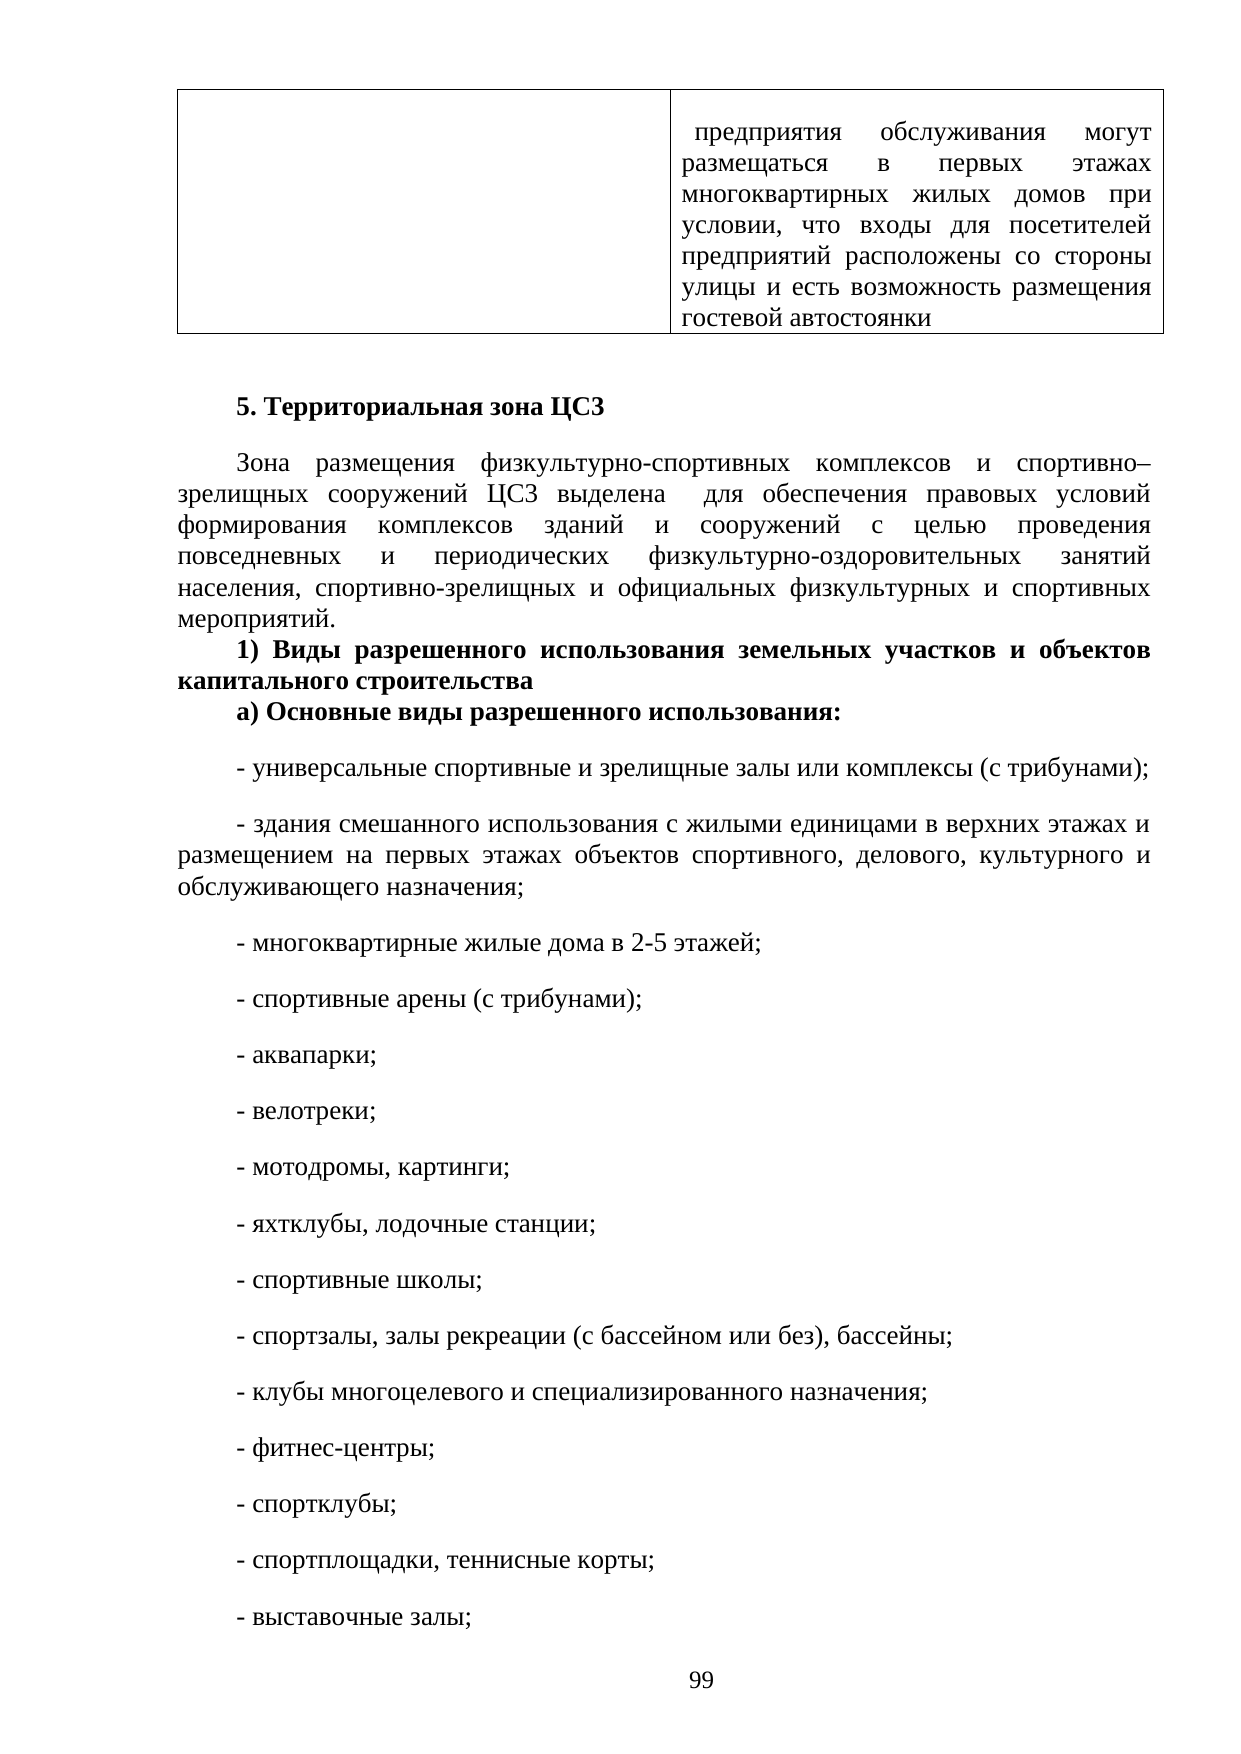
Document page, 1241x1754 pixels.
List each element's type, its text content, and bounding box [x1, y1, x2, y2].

text - аквапарки; [177, 1038, 1152, 1069]
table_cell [671, 90, 1163, 333]
text - велотреки; [177, 1094, 1152, 1126]
text - спортзалы, залы рекреации (с бассейном или без), бассейны; [177, 1319, 1152, 1350]
text 5. Территориальная зона ЦС3 [177, 390, 1152, 421]
text - здания смешанного использования с жилыми единицами в верхних этажах и размещением на первых этажах объектов спортивного, делового, культурного и обслуживающего назначения; [177, 807, 1152, 901]
text - яхтклубы, лодочные станции; [177, 1207, 1152, 1238]
text - многоквартирные жилые дома в 2-5 этажей; [177, 926, 1152, 957]
text - спортивные школы; [177, 1263, 1152, 1294]
text - спортплощадки, теннисные корты; [177, 1543, 1152, 1575]
text - спортклубы; [177, 1487, 1152, 1518]
text - мотодромы, картинги; [177, 1151, 1152, 1182]
text Зона размещения физкультурно-спортивных комплексов и спортивно–зрелищных сооружений ЦС3 выделена для обеспечения правовых условий формирования комплексов зданий и сооружений с целью проведения повседневных и периодических физкультурно-оздоровительных занятий населения, спортивно-зрелищных и официальных физкультурных и спортивных мероприятий. [177, 446, 1152, 633]
text - фитнес-центры; [177, 1431, 1152, 1462]
text 1) Виды разрешенного использования земельных участков и объектов капитального строительства [177, 633, 1152, 695]
text - спортивные арены (с трибунами); [177, 982, 1152, 1013]
text - выставочные залы; [177, 1600, 1152, 1631]
text - универсальные спортивные и зрелищные залы или комплексы (с трибунами); [177, 751, 1152, 782]
text а) Основные виды разрешенного использования: [177, 695, 1152, 726]
text - клубы многоцелевого и специализированного назначения; [177, 1375, 1152, 1406]
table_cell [178, 90, 670, 333]
